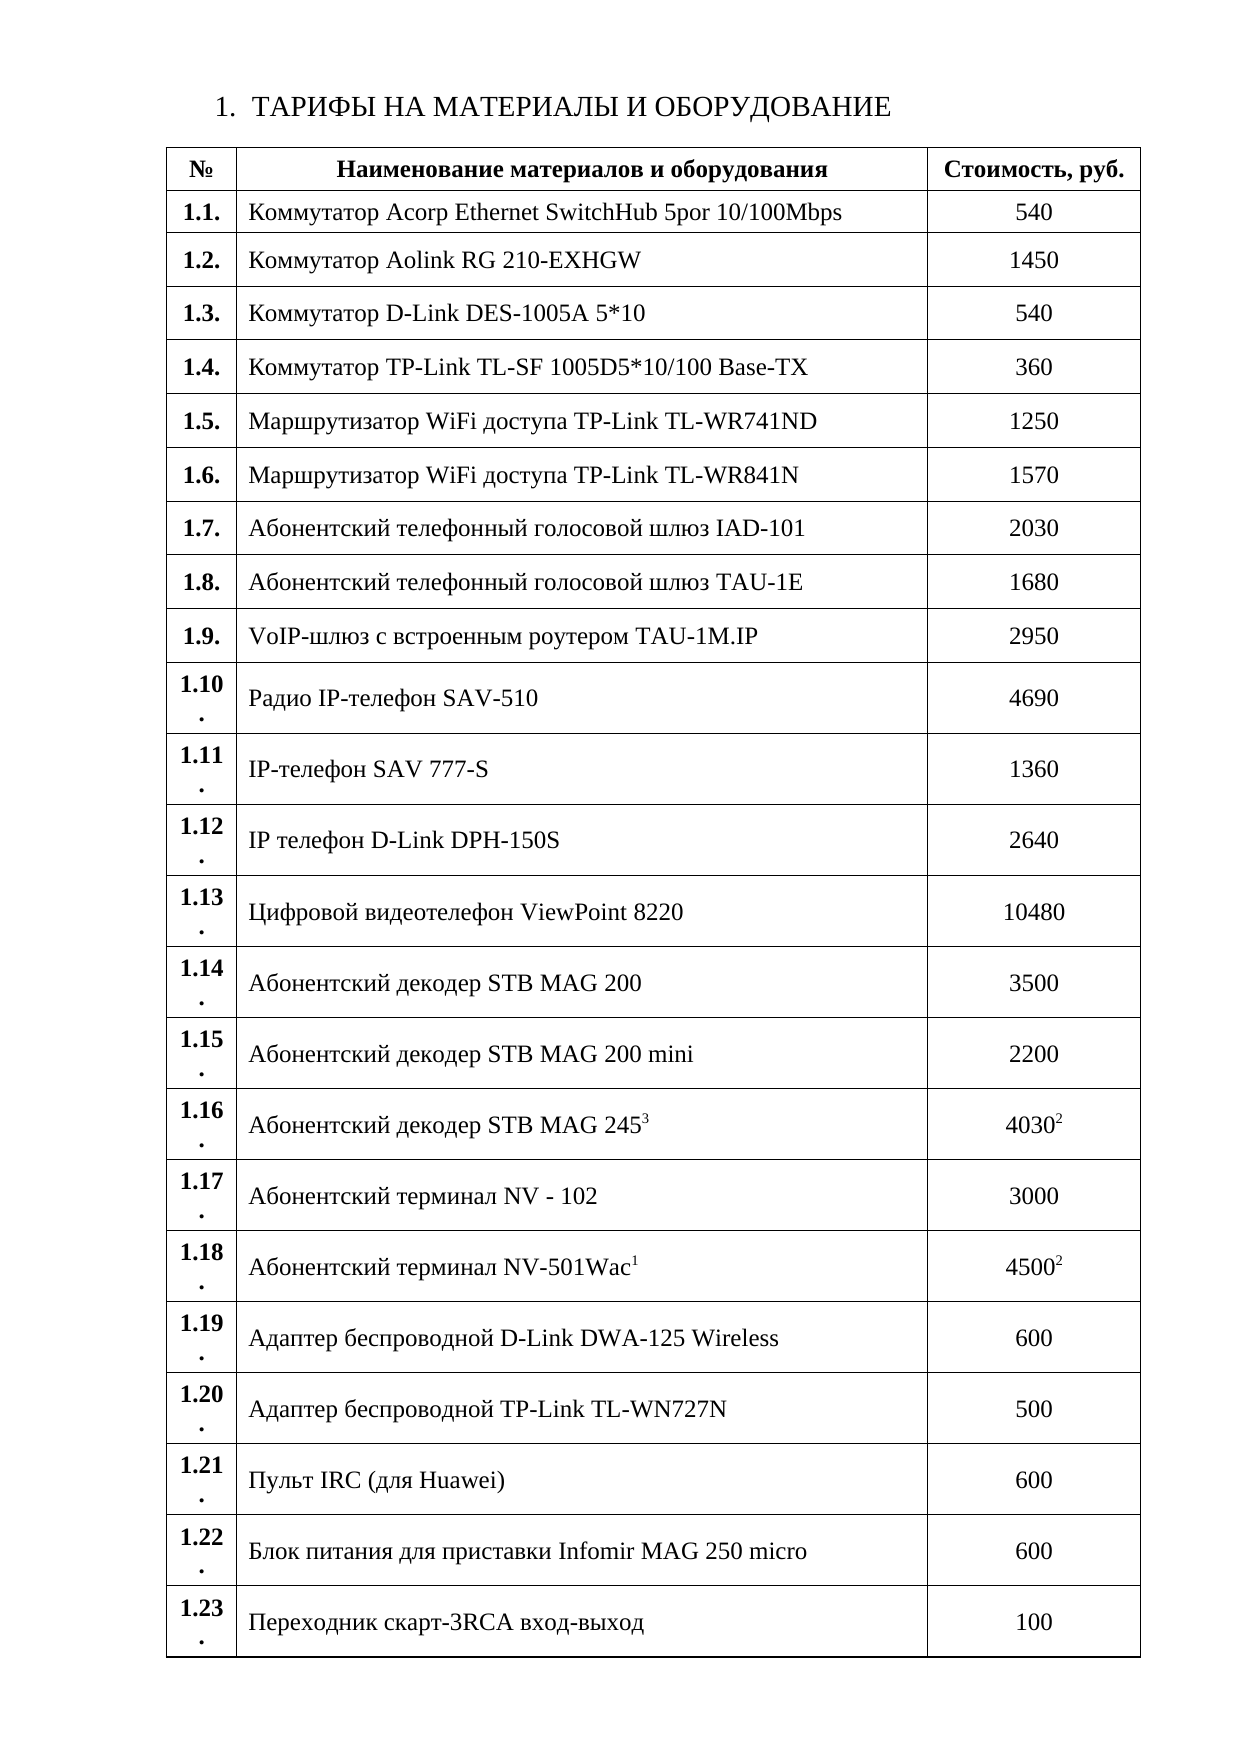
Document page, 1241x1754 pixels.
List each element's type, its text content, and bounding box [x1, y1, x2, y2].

table_cell 1.3. [167, 287, 236, 339]
table_cell 2950 [928, 609, 1140, 662]
table_cell VoIP-шлюз с встроенным роутером TAU-1M.IP [237, 609, 927, 662]
table_cell 3500 [928, 947, 1140, 1017]
table_cell 2200 [928, 1018, 1140, 1088]
table_cell Пульт IRC (для Huawei) [237, 1444, 927, 1514]
table_cell 540 [928, 191, 1140, 232]
table_cell 1.23. [167, 1586, 236, 1656]
table_cell 1.10. [167, 663, 236, 733]
table_cell 1.15. [167, 1018, 236, 1088]
table_cell Блок питания для приставки Infomir MAG 250 micro [237, 1515, 927, 1585]
table_cell Цифровой видеотелефон ViewPoint 8220 [237, 876, 927, 946]
table_cell 4690 [928, 663, 1140, 733]
table_cell 1450 [928, 233, 1140, 286]
table_cell Переходник скарт-3RCA вход-выход [237, 1586, 927, 1656]
table_cell Адаптер беспроводной TP-Link TL-WN727N [237, 1373, 927, 1443]
table_cell 1.17. [167, 1160, 236, 1230]
table_cell 1.5. [167, 394, 236, 447]
table_cell Абонентский терминал NV-501Wac1 [237, 1231, 927, 1301]
table_cell 100 [928, 1586, 1140, 1656]
table_cell 1250 [928, 394, 1140, 447]
table_cell Коммутатор Acorp Ethernet SwitchHub 5por 10/100Mbps [237, 191, 927, 232]
table_cell Коммутатор Aolink RG 210-EXHGW [237, 233, 927, 286]
table_cell Абонентский декодер STB MAG 200 [237, 947, 927, 1017]
table_cell 1.2. [167, 233, 236, 286]
table_header Стоимость, руб. [928, 148, 1140, 189]
table_header № [167, 148, 236, 189]
table_cell 1.4. [167, 340, 236, 393]
table_cell 600 [928, 1515, 1140, 1585]
table_cell Абонентский терминал NV - 102 [237, 1160, 927, 1230]
table_cell 540 [928, 287, 1140, 339]
table_cell 1.6. [167, 448, 236, 501]
table_cell Радио IP-телефон SAV-510 [237, 663, 927, 733]
table_cell 1570 [928, 448, 1140, 501]
table_cell 1.22. [167, 1515, 236, 1585]
table_cell 1.18. [167, 1231, 236, 1301]
table_cell Коммутатор D-Link DES-1005A 5*10 [237, 287, 927, 339]
table_cell Адаптер беспроводной D-Link DWA-125 Wireless [237, 1302, 927, 1372]
table_header Наименование материалов и оборудования [237, 148, 927, 189]
table_cell 10480 [928, 876, 1140, 946]
table_cell 1.16. [167, 1089, 236, 1159]
table_cell 1.11. [167, 734, 236, 804]
table_cell 1.20. [167, 1373, 236, 1443]
table_cell 500 [928, 1373, 1140, 1443]
table_cell 600 [928, 1302, 1140, 1372]
table_cell IP телефон D-Link DPH-150S [237, 805, 927, 875]
table_cell 1.21. [167, 1444, 236, 1514]
table_cell 40302 [928, 1089, 1140, 1159]
table_cell 1680 [928, 555, 1140, 608]
table_cell 360 [928, 340, 1140, 393]
table_cell Маршрутизатор WiFi доступа TP-Link TL-WR741ND [237, 394, 927, 447]
list ТАРИФЫ НА МАТЕРИАЛЫ И ОБОРУДОВАНИЕ [214, 89, 1152, 122]
table_cell 2030 [928, 502, 1140, 554]
table_cell 2640 [928, 805, 1140, 875]
table_cell Маршрутизатор WiFi доступа TP-Link TL-WR841N [237, 448, 927, 501]
table_cell 1.1. [167, 191, 236, 232]
table_cell 1.7. [167, 502, 236, 554]
table_cell 600 [928, 1444, 1140, 1514]
table_cell IP-телефон SAV 777-S [237, 734, 927, 804]
table_cell 1.14. [167, 947, 236, 1017]
table_cell Абонентский декодер STB MAG 200 mini [237, 1018, 927, 1088]
table_cell Абонентский телефонный голосовой шлюз IAD-101 [237, 502, 927, 554]
table_cell 1.13. [167, 876, 236, 946]
table_cell 1.9. [167, 609, 236, 662]
table_cell Абонентский декодер STB MAG 2453 [237, 1089, 927, 1159]
table_cell 1360 [928, 734, 1140, 804]
table_cell 3000 [928, 1160, 1140, 1230]
table_cell Коммутатор TP-Link TL-SF 1005D5*10/100 Base-TX [237, 340, 927, 393]
table_cell 1.12. [167, 805, 236, 875]
table_cell 45002 [928, 1231, 1140, 1301]
table_cell Абонентский телефонный голосовой шлюз TAU-1E [237, 555, 927, 608]
table_cell 1.19. [167, 1302, 236, 1372]
table_cell 1.8. [167, 555, 236, 608]
